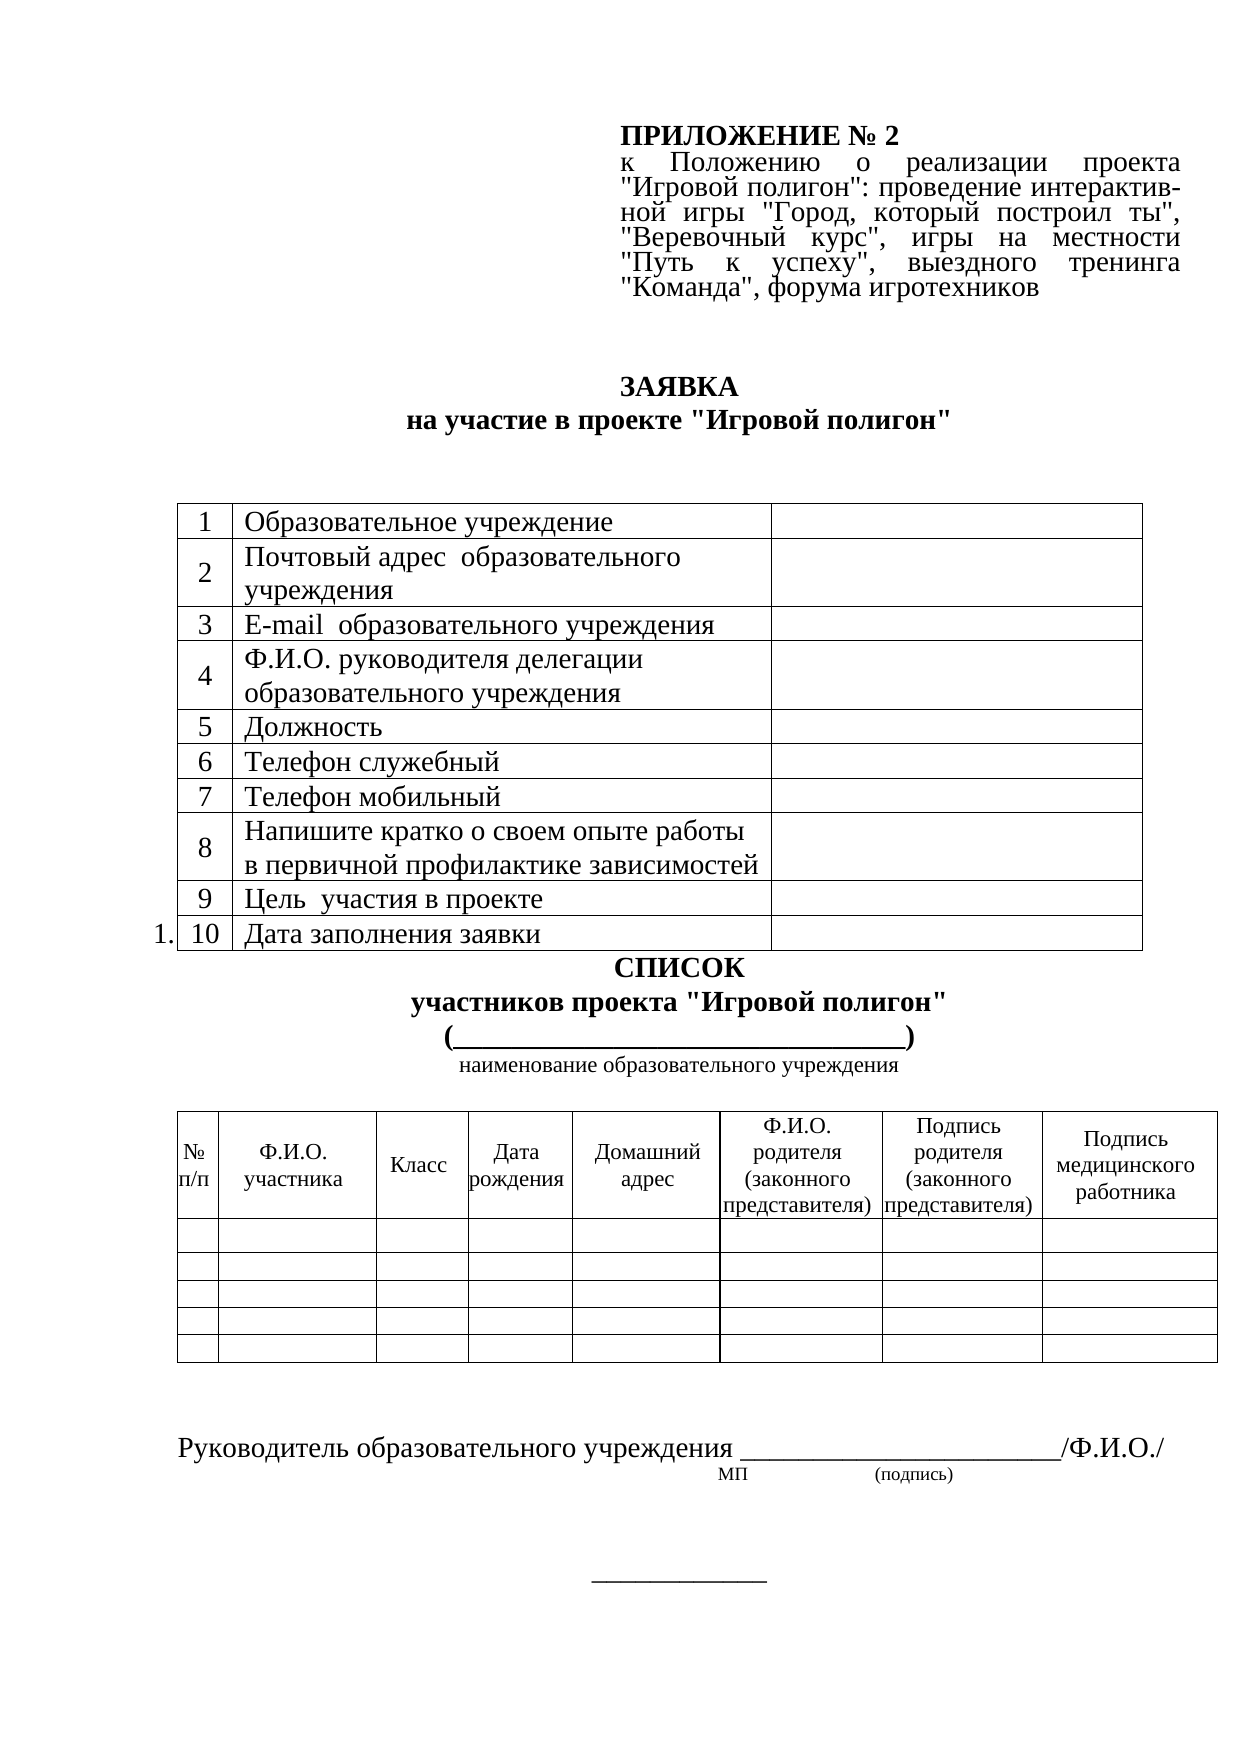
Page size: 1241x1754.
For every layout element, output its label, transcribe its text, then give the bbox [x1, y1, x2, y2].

table_cell 4 [178, 641, 232, 708]
text на участие в проекте "Игровой полигон" [177, 402, 1181, 436]
table_cell [573, 1308, 719, 1334]
table_cell [219, 1219, 376, 1252]
table_header № п/п [178, 1112, 218, 1217]
table_cell [772, 813, 1142, 880]
table_header [772, 504, 1142, 538]
table_cell [883, 1335, 1042, 1362]
table_cell [883, 1219, 1042, 1252]
table_cell [469, 1219, 572, 1252]
table_cell 6 [178, 744, 232, 778]
table_cell [772, 539, 1142, 606]
table_cell 5 [178, 710, 232, 743]
table_cell [772, 881, 1142, 915]
table_cell 8 [178, 813, 232, 880]
table_cell [469, 1281, 572, 1307]
table_cell [377, 1281, 468, 1307]
table_cell [883, 1253, 1042, 1279]
table_cell [377, 1308, 468, 1334]
text ПРИЛОЖЕНИЕ № 2 [620, 118, 1181, 152]
table_cell [772, 744, 1142, 778]
text к Положению о реализации проекта "Игровой полигон": проведение интерактив-ной игры "Город, который построил ты", "Веревочный курс", игры на местности "Путь к успеху", выездного тренинга "Команда", форума игротехников [620, 152, 1181, 302]
table_cell [178, 1308, 218, 1334]
table_cell [219, 1253, 376, 1279]
table_cell [178, 1281, 218, 1307]
table_cell [178, 1219, 218, 1252]
table_header 1 [178, 504, 232, 538]
table_cell [178, 1335, 218, 1362]
table_cell E-mail образовательного учреждения [233, 607, 771, 640]
table_header Подпись родителя (законного представителя) [883, 1112, 1042, 1217]
table_cell [219, 1335, 376, 1362]
table_cell 9 [178, 881, 232, 915]
table_cell Почтовый адрес образовательного учреждения [233, 539, 771, 606]
table_cell Должность [233, 710, 771, 743]
table_cell [178, 1253, 218, 1279]
table_header Класс [377, 1112, 468, 1217]
text МП (подпись) [177, 1463, 1181, 1485]
table_cell [469, 1308, 572, 1334]
table_cell [219, 1281, 376, 1307]
table_header Дата рождения [469, 1112, 572, 1217]
table_cell [721, 1308, 882, 1334]
table_cell 2 [178, 539, 232, 606]
table_cell [377, 1335, 468, 1362]
table_cell [469, 1335, 572, 1362]
table_cell [772, 607, 1142, 640]
table_cell [772, 641, 1142, 708]
table_header Образовательное учреждение [233, 504, 771, 538]
table_header Домашний адрес [573, 1112, 719, 1217]
table_cell [721, 1253, 882, 1279]
table_cell Дата заполнения заявки [233, 916, 771, 949]
table_cell [721, 1335, 882, 1362]
table_cell Телефон мобильный [233, 779, 771, 812]
text Руководитель образовательного учреждения ______________________/Ф.И.О./ [177, 1430, 1181, 1463]
table_cell [573, 1335, 719, 1362]
table_cell [469, 1253, 572, 1279]
table_cell [772, 779, 1142, 812]
table_cell 7 [178, 779, 232, 812]
table_cell [1043, 1253, 1217, 1279]
table_cell [573, 1253, 719, 1279]
table_cell [772, 916, 1142, 949]
table_cell Ф.И.О. руководителя делегации образовательного учреждения [233, 641, 771, 708]
table_header Ф.И.О. родителя (законного представителя) [721, 1112, 882, 1217]
table_cell [219, 1308, 376, 1334]
table_cell [1043, 1219, 1217, 1252]
table_cell [772, 710, 1142, 743]
text ЗАЯВКА [177, 369, 1181, 402]
text (_______________________________) [177, 1018, 1181, 1051]
table_cell [721, 1219, 882, 1252]
table_header Подпись медицинского работника [1043, 1112, 1217, 1217]
table_cell Телефон служебный [233, 744, 771, 778]
table_cell [573, 1219, 719, 1252]
table_cell Напишите кратко о своем опыте работы в первичной профилактике зависимостей [233, 813, 771, 880]
table_cell 10 [178, 916, 232, 949]
table_cell [1043, 1281, 1217, 1307]
table_header Ф.И.О. участника [219, 1112, 376, 1217]
text ____________ [177, 1552, 1181, 1586]
text участников проекта "Игровой полигон" [177, 984, 1181, 1018]
table_cell [377, 1219, 468, 1252]
table_cell Цель участия в проекте [233, 881, 771, 915]
table_cell [1043, 1308, 1217, 1334]
table_cell [883, 1281, 1042, 1307]
text СПИСОК [177, 951, 1181, 984]
table_cell [377, 1253, 468, 1279]
table_cell 3 [178, 607, 232, 640]
text наименование образовательного учреждения [177, 1051, 1181, 1077]
table_cell [573, 1281, 719, 1307]
table_cell [883, 1308, 1042, 1334]
table_cell [721, 1281, 882, 1307]
table_cell [1043, 1335, 1217, 1362]
